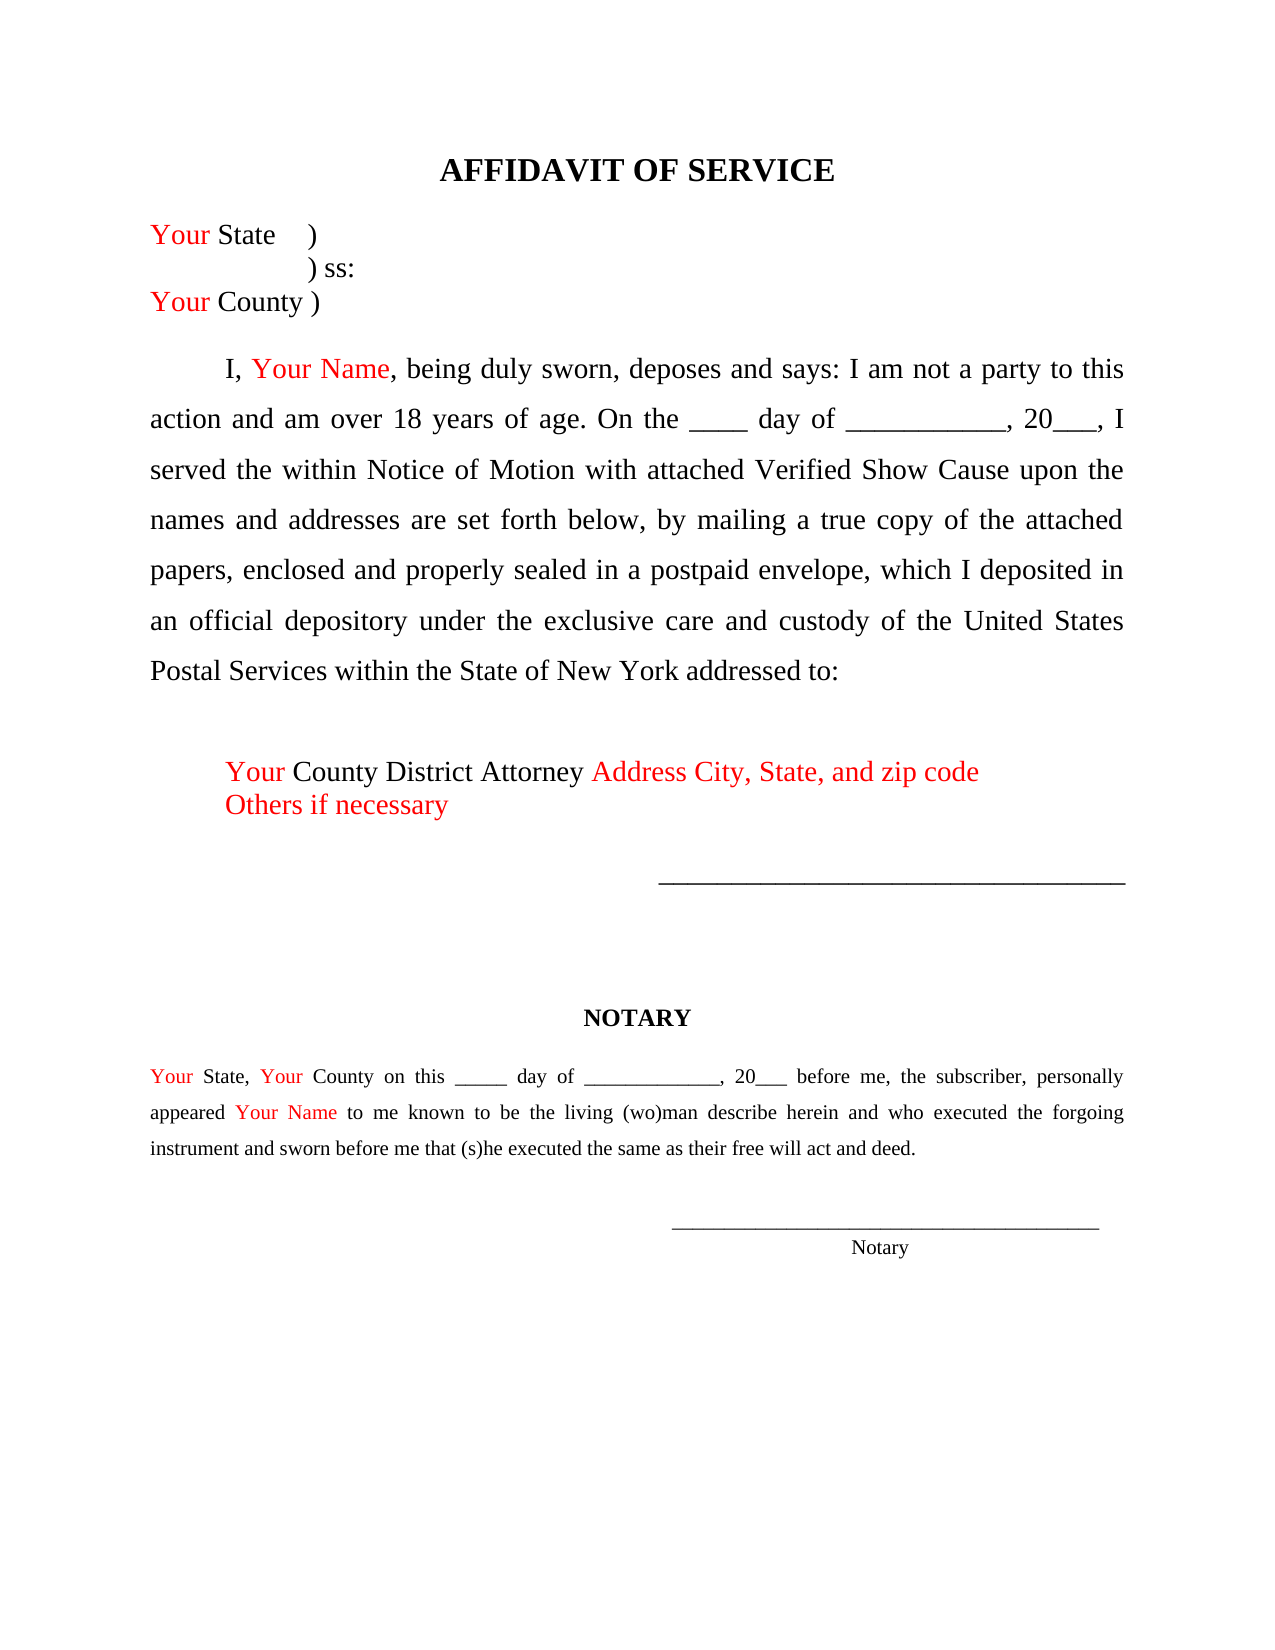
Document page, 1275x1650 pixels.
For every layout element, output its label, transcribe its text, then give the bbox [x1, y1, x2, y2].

text _________________________________________ [150, 1208, 1125, 1232]
text NOTARY [150, 1003, 1125, 1032]
text Your State, Your County on this _____ day of _____________, 20___ before me, the subscriber, personally appeared Your Name to me known to be the living (wo)man describe herein and who executed the forgoing instrument and sworn before me that (s)he executed the same as their free will act and deed. [150, 1063, 1125, 1160]
text Your County District Attorney Address City, State, and zip code [150, 754, 1125, 787]
text Others if necessary [150, 787, 1125, 821]
text ________________________________ [150, 854, 1125, 888]
text Your County ) [150, 284, 1125, 318]
text Notary [150, 1235, 1125, 1259]
text ) ss: [150, 251, 1125, 284]
text I, Your Name, being duly sworn, deposes and says: I am not a party to this action and am over 18 years of age. On the ____ day of ___________, 20___, I served the within Notice of Motion with attached Verified Show Cause upon the names and addresses are set forth below, by mailing a true copy of the attached papers, enclosed and properly sealed in a postpaid envelope, which I deposited in an official depository under the exclusive care and custody of the United States Postal Services within the State of New York addressed to: [150, 351, 1125, 687]
text AFFIDAVIT OF SERVICE [150, 150, 1125, 188]
text Your State ) [150, 217, 1125, 251]
